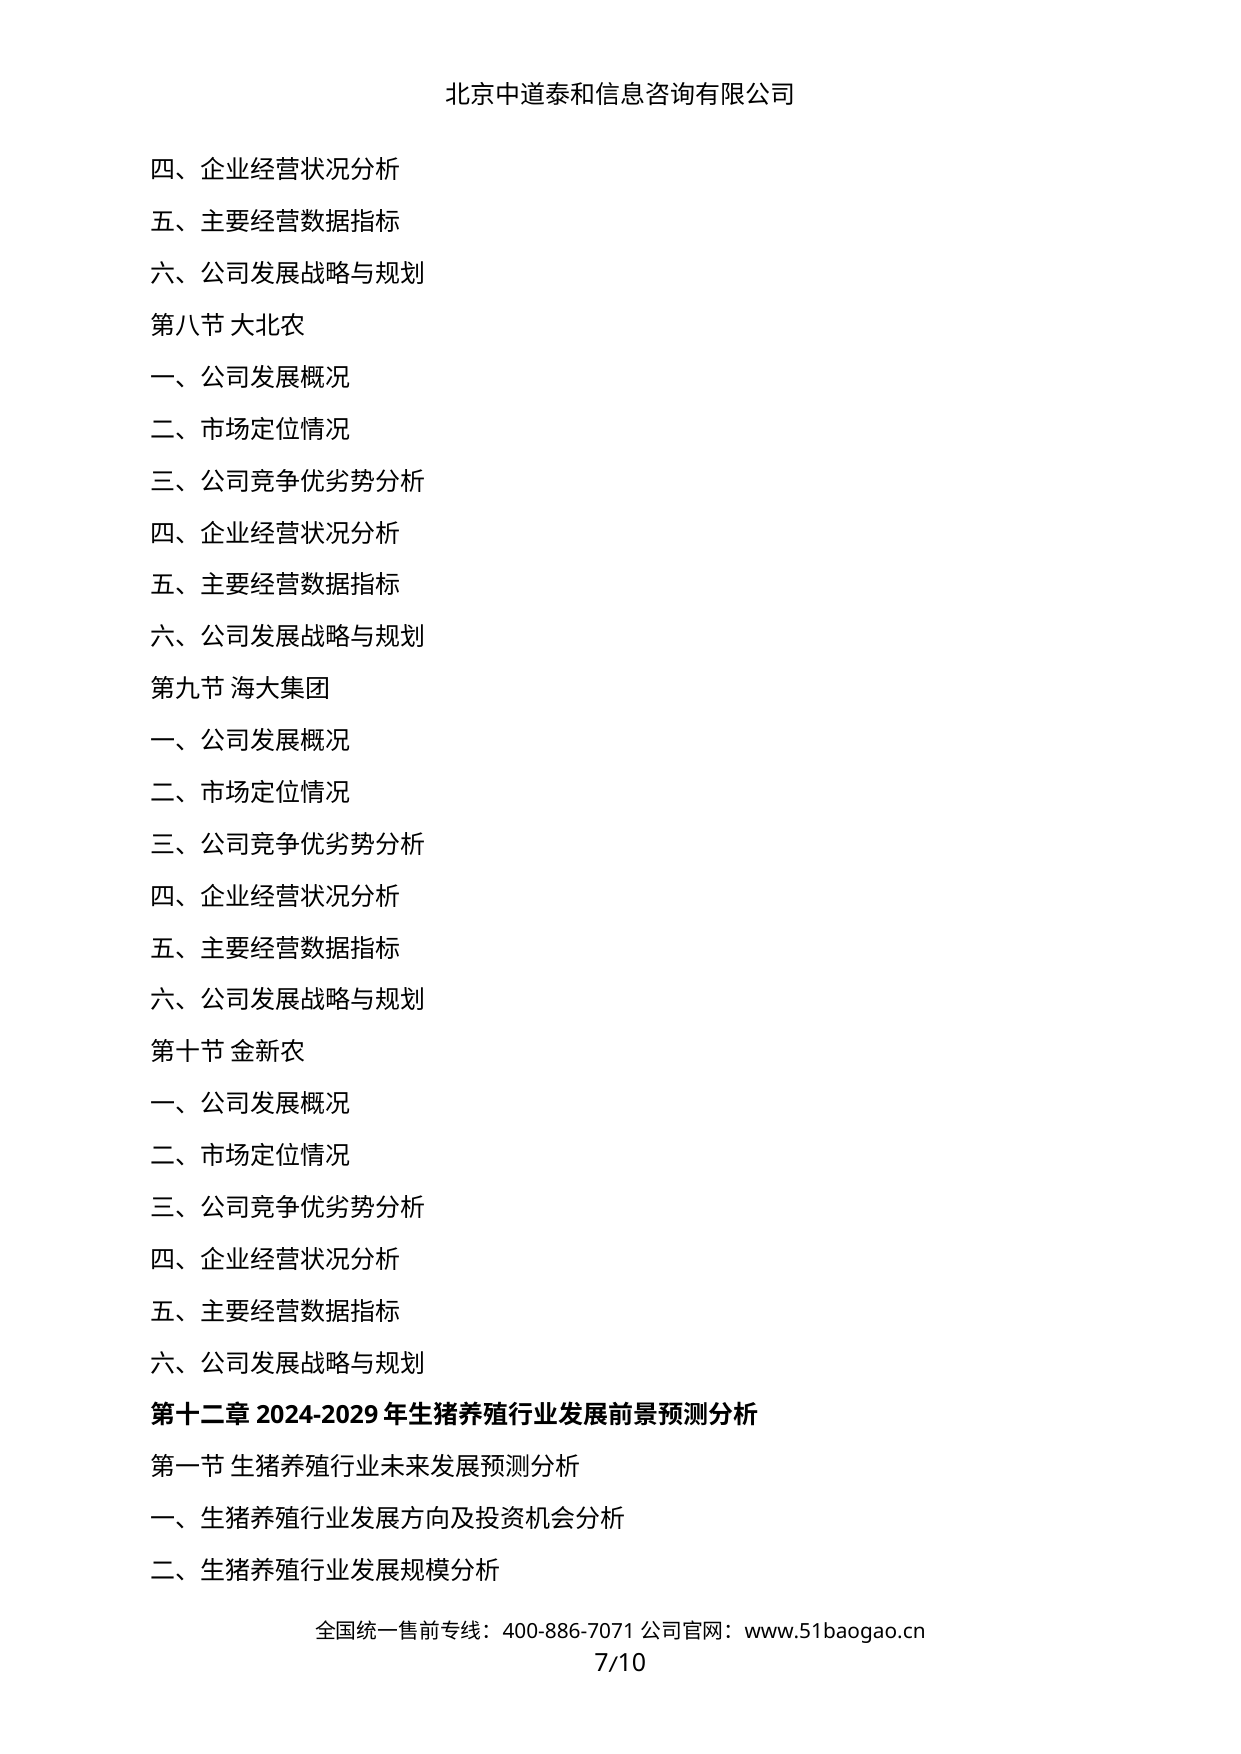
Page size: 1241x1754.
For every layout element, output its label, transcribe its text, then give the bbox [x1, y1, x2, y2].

text 二、市场定位情况 [150, 409, 1090, 446]
text 二、生猪养殖行业发展规模分析 [150, 1551, 1090, 1587]
text 六、公司发展战略与规划 [150, 980, 1090, 1016]
text 五、主要经营数据指标 [150, 1291, 1090, 1327]
text 四、企业经营状况分析 [150, 150, 1090, 186]
text 第十节 金新农 [150, 1032, 1090, 1068]
text 一、生猪养殖行业发展方向及投资机会分析 [150, 1499, 1090, 1535]
text 五、主要经营数据指标 [150, 565, 1090, 601]
text 二、市场定位情况 [150, 1136, 1090, 1172]
text 一、公司发展概况 [150, 721, 1090, 757]
text 三、公司竞争优劣势分析 [150, 461, 1090, 497]
text 第十二章 2024-2029年生猪养殖行业发展前景预测分析 [150, 1395, 1090, 1431]
text 第八节 大北农 [150, 306, 1090, 342]
text 第一节 生猪养殖行业未来发展预测分析 [150, 1447, 1090, 1483]
text 六、公司发展战略与规划 [150, 1343, 1090, 1379]
text 六、公司发展战略与规划 [150, 617, 1090, 653]
text 一、公司发展概况 [150, 357, 1090, 394]
text 六、公司发展战略与规划 [150, 254, 1090, 290]
text 四、企业经营状况分析 [150, 513, 1090, 549]
text 四、企业经营状况分析 [150, 1239, 1090, 1276]
text 三、公司竞争优劣势分析 [150, 1187, 1090, 1224]
text 五、主要经营数据指标 [150, 928, 1090, 964]
text 二、市场定位情况 [150, 772, 1090, 809]
text 一、公司发展概况 [150, 1084, 1090, 1120]
text 五、主要经营数据指标 [150, 202, 1090, 238]
text 四、企业经营状况分析 [150, 876, 1090, 912]
text 第九节 海大集团 [150, 669, 1090, 705]
text 三、公司竞争优劣势分析 [150, 824, 1090, 861]
